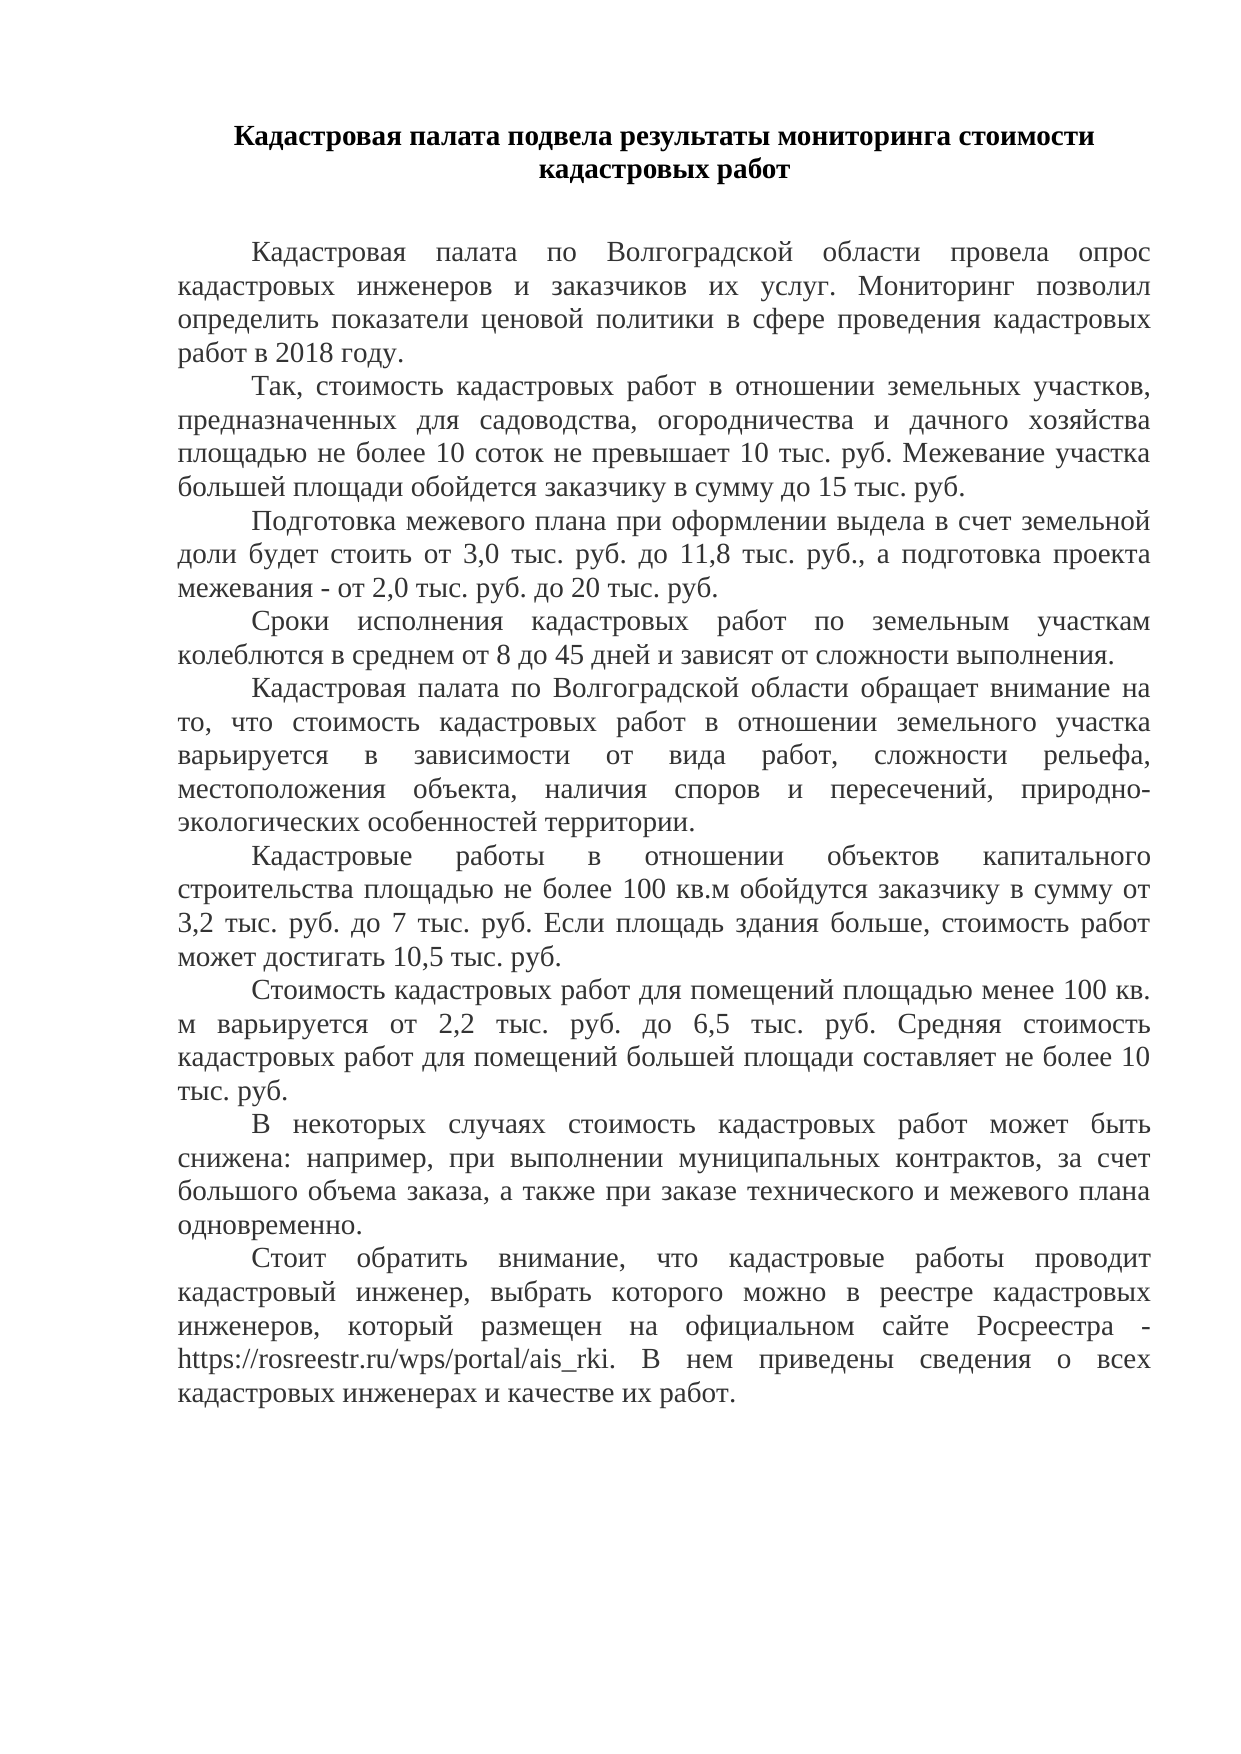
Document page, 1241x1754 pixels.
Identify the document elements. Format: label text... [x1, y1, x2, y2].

text Стоит обратить внимание, что кадастровые работы проводит кадастровый инженер, выбрать которого можно в реестре кадастровых инженеров, который размещен на официальном сайте Росреестра - https://rosreestr.ru/wps/portal/ais_rki. В нем приведены сведения о всех кадастровых инженерах и качестве их работ. [177, 1241, 1152, 1408]
text Сроки исполнения кадастровых работ по земельным участкам колеблются в среднем от 8 до 45 дней и зависят от сложности выполнения. [177, 603, 1152, 670]
text Кадастровая палата по Волгоградской области провела опрос кадастровых инженеров и заказчиков их услуг. Мониторинг позволил определить показатели ценовой политики в сфере проведения кадастровых работ в 2018 году. [177, 234, 1152, 368]
text Подготовка межевого плана при оформлении выдела в счет земельной доли будет стоить от 3,0 тыс. руб. до 11,8 тыс. руб., а подготовка проекта межевания - от 2,0 тыс. руб. до 20 тыс. руб. [177, 503, 1152, 603]
text Кадастровая палата по Волгоградской области обращает внимание на то, что стоимость кадастровых работ в отношении земельного участка варьируется в зависимости от вида работ, сложности рельефа, местоположения объекта, наличия споров и пересечений, природно-экологических особенностей территории. [177, 670, 1152, 838]
text Так, стоимость кадастровых работ в отношении земельных участков, предназначенных для садоводства, огородничества и дачного хозяйства площадью не более 10 соток не превышает 10 тыс. руб. Межевание участка большей площади обойдется заказчику в сумму до 15 тыс. руб. [177, 368, 1152, 503]
text Кадастровая палата подвела результаты мониторинга стоимости кадастровых работ [177, 118, 1152, 185]
text Стоимость кадастровых работ для помещений площадью менее 100 кв. м варьируется от 2,2 тыс. руб. до 6,5 тыс. руб. Средняя стоимость кадастровых работ для помещений большей площади составляет не более 10 тыс. руб. [177, 972, 1152, 1106]
text Кадастровые работы в отношении объектов капитального строительства площадью не более 100 кв.м обойдутся заказчику в сумму от 3,2 тыс. руб. до 7 тыс. руб. Если площадь здания больше, стоимость работ может достигать 10,5 тыс. руб. [177, 838, 1152, 972]
text В некоторых случаях стоимость кадастровых работ может быть снижена: например, при выполнении муниципальных контрактов, за счет большого объема заказа, а также при заказе технического и межевого плана одновременно. [177, 1106, 1152, 1241]
